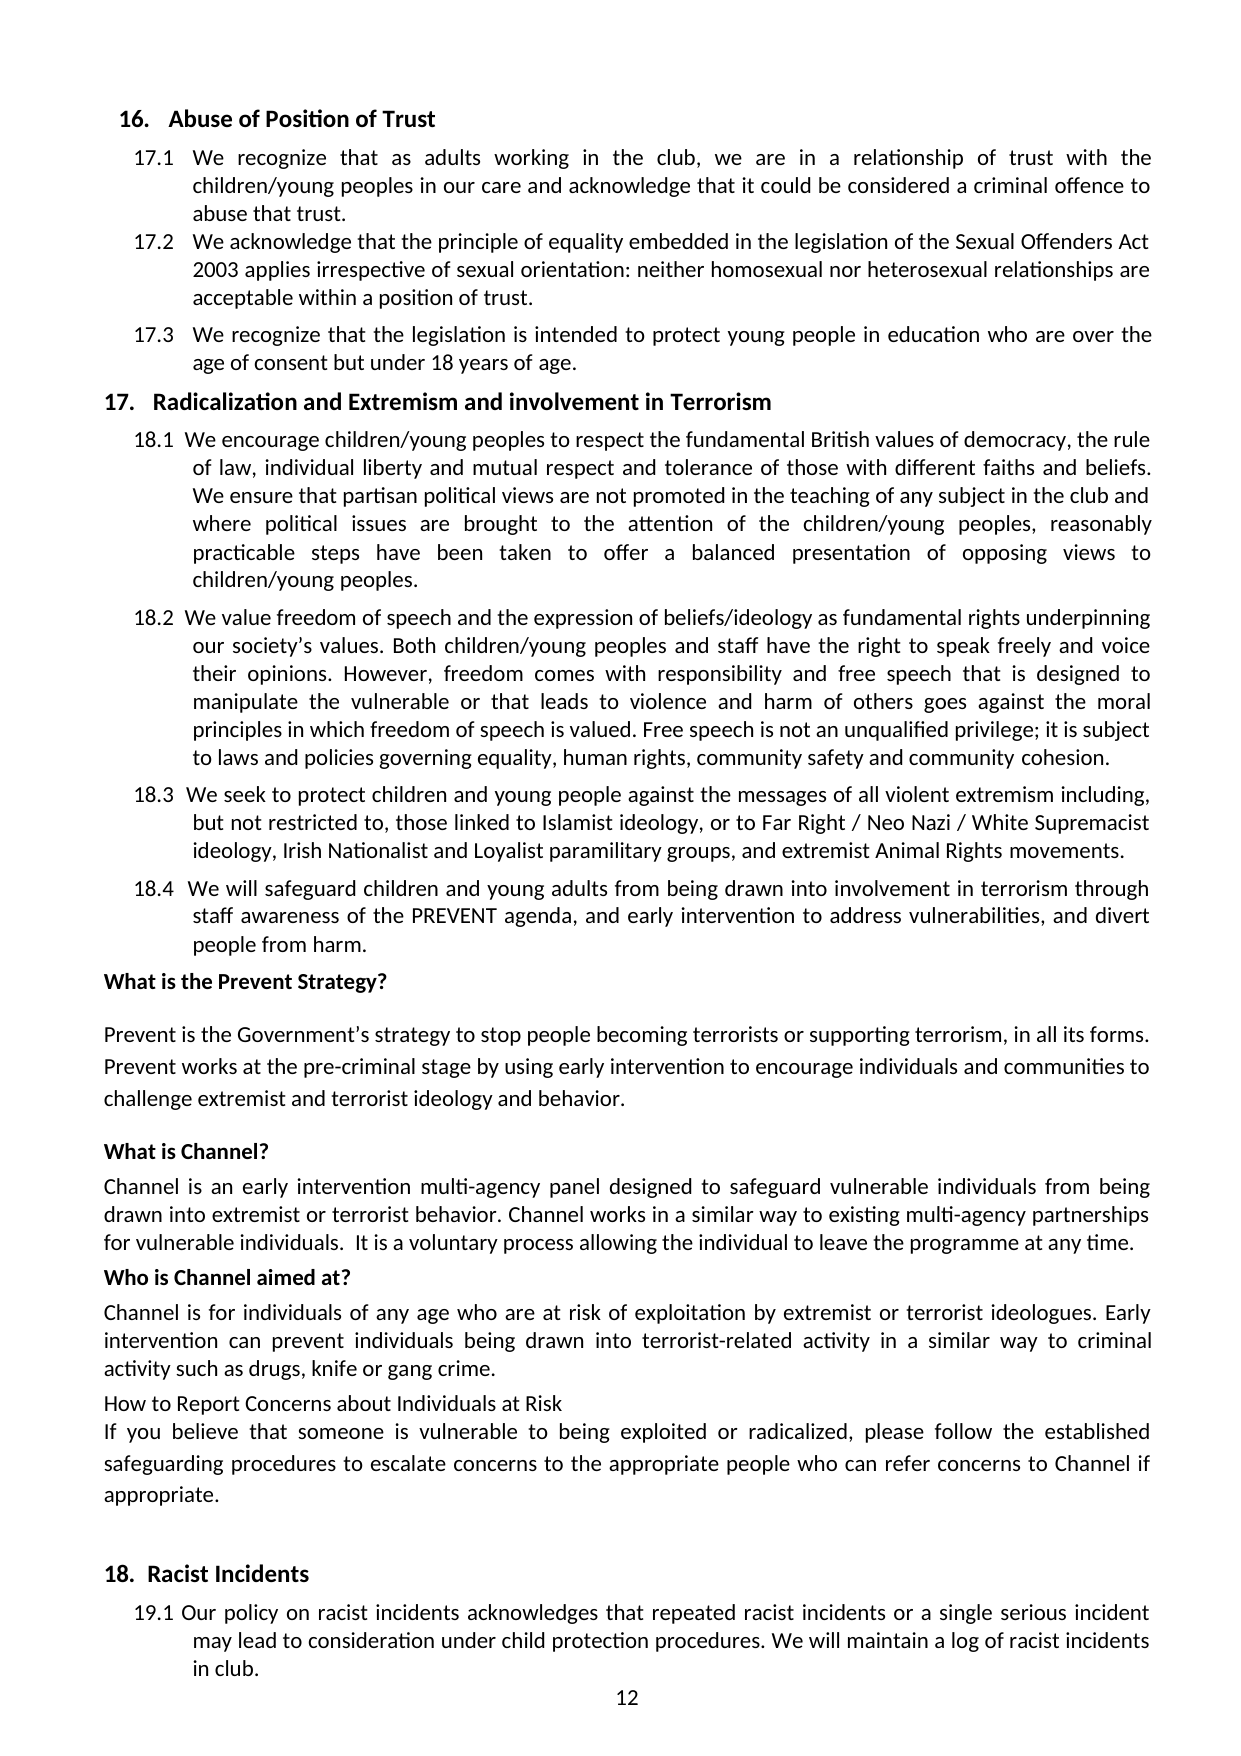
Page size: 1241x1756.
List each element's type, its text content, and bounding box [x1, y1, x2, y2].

list We seek to protect children and young people against the messages of all violent extremism including, but not restricted to, those linked to Islamist ideology, or to Far Right / Neo Nazi / White Supremacist ideology, Irish Nationalist and Loyalist paramilitary groups, and extremist Animal Rights movements. [133, 780, 1152, 864]
list We recognize that the legislation is intended to protect young people in education who are over the age of consent but under 18 years of age. [133, 320, 1152, 376]
subtitle Radicalization and Extremism and involvement in Terrorism [103, 386, 1163, 416]
text Prevent is the Government’s strategy to stop people becoming terrorists or supporting terrorism, in all its forms. Prevent works at the pre-criminal stage by using early intervention to encourage individuals and communities to challenge extremist and terrorist ideology and behavior. [103, 1020, 1152, 1112]
list We value freedom of speech and the expression of beliefs/ideology as fundamental rights underpinning our society’s values. Both children/young peoples and staff have the right to speak freely and voice their opinions. However, freedom comes with responsibility and free speech that is designed to manipulate the vulnerable or that leads to violence and harm of others goes against the moral principles in which freedom of speech is valued. Free speech is not an unqualified privilege; it is subject to laws and policies governing equality, human rights, community safety and community cohesion. [133, 603, 1152, 771]
subtitle Racist Incidents [103, 1558, 1163, 1588]
subtitle Abuse of Position of Trust [118, 103, 1163, 134]
text How to Report Concerns about Individuals at Risk [103, 1389, 1163, 1417]
list We encourage children/young peoples to respect the fundamental British values of democracy, the rule of law, individual liberty and mutual respect and tolerance of those with different faiths and beliefs. We ensure that partisan political views are not promoted in the teaching of any subject in the club and where political issues are brought to the attention of the children/young peoples, reasonably practicable steps have been taken to offer a balanced presentation of opposing views to children/young peoples. [133, 426, 1152, 594]
list We will safeguard children and young adults from being drawn into involvement in terrorism through staff awareness of the PREVENT agenda, and early intervention to address vulnerabilities, and divert people from harm. [133, 874, 1152, 958]
text If you believe that someone is vulnerable to being exploited or radicalized, please follow the established safeguarding procedures to escalate concerns to the appropriate people who can refer concerns to Channel if appropriate. [103, 1417, 1152, 1508]
text 19.1 Our policy on racist incidents acknowledges that repeated racist incidents or a single serious incident may lead to consideration under child protection procedures. We will maintain a log of racist incidents in club. [133, 1598, 1152, 1682]
subtitle Who is Channel aimed at? [103, 1263, 1163, 1291]
subtitle What is Channel? [103, 1137, 1163, 1165]
list We recognize that as adults working in the club, we are in a relationship of trust with the children/young peoples in our care and acknowledge that it could be considered a criminal offence to abuse that trust. [133, 143, 1152, 227]
text Channel is for individuals of any age who are at risk of exploitation by extremist or terrorist ideologues. Early intervention can prevent individuals being drawn into terrorist-related activity in a similar way to criminal activity such as drugs, knife or gang crime. [103, 1298, 1152, 1382]
subtitle What is the Prevent Strategy? [103, 967, 1163, 995]
list We acknowledge that the principle of equality embedded in the legislation of the Sexual Offenders Act 2003 applies irrespective of sexual orientation: neither homosexual nor heterosexual relationships are acceptable within a position of trust. [133, 227, 1152, 311]
text Channel is an early intervention multi-agency panel designed to safeguard vulnerable individuals from being drawn into extremist or terrorist behavior. Channel works in a similar way to existing multi-agency partnerships for vulnerable individuals. It is a voluntary process allowing the individual to leave the programme at any time. [103, 1172, 1152, 1256]
